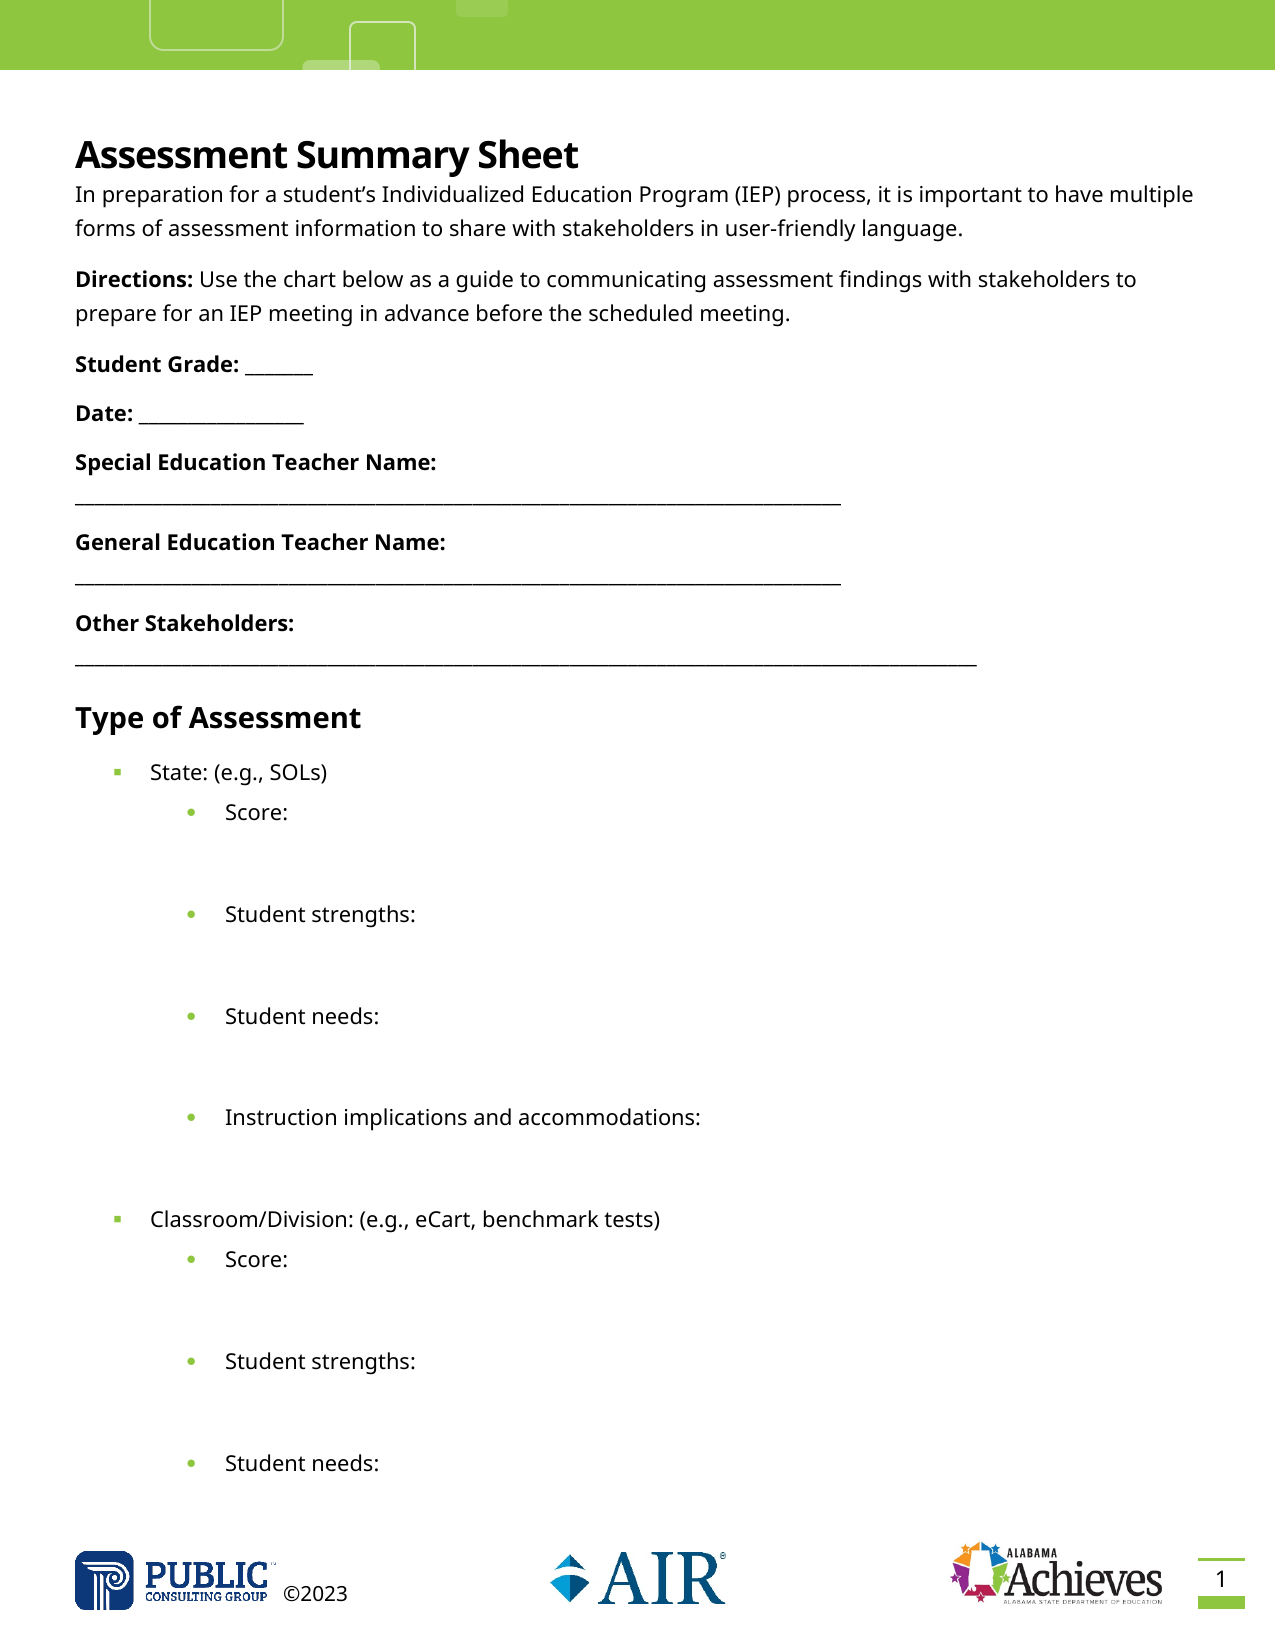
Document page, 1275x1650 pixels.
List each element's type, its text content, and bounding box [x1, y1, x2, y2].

picture [944, 1534, 1168, 1610]
list Score: [187, 1244, 1200, 1274]
text Type of Assessment [75, 697, 1200, 737]
text Assessment Summary Sheet [75, 128, 1200, 179]
list State: (e.g., SOLs) [112, 757, 1200, 787]
text Other Stakeholders: _____________________________________________________________________________________________ [75, 608, 1200, 670]
picture [550, 1552, 726, 1604]
text General Education Teacher Name: _______________________________________________________________________________ [75, 527, 1200, 589]
list Instruction implications and accommodations: [187, 1102, 1200, 1132]
list Student needs: [187, 1001, 1200, 1030]
text In preparation for a student’s Individualized Education Program (IEP) process, it is important to have multiple forms of assessment information to share with stakeholders in user-friendly language. [75, 179, 1200, 243]
picture [75, 1551, 276, 1610]
list Student strengths: [187, 1346, 1200, 1376]
text Special Education Teacher Name: _______________________________________________________________________________ [75, 447, 1200, 508]
list Student needs: [187, 1448, 1200, 1477]
picture [0, 0, 1275, 70]
list Student strengths: [187, 899, 1200, 929]
list Score: [187, 797, 1200, 827]
text Student Grade: _______ [75, 349, 1200, 379]
text Directions: Use the chart below as a guide to communicating assessment findings with stakeholders to prepare for an IEP meeting in advance before the scheduled meeting. [75, 264, 1200, 328]
text Date: _________________ [75, 398, 1200, 428]
list Classroom/Division: (e.g., eCart, benchmark tests) [112, 1204, 1200, 1234]
